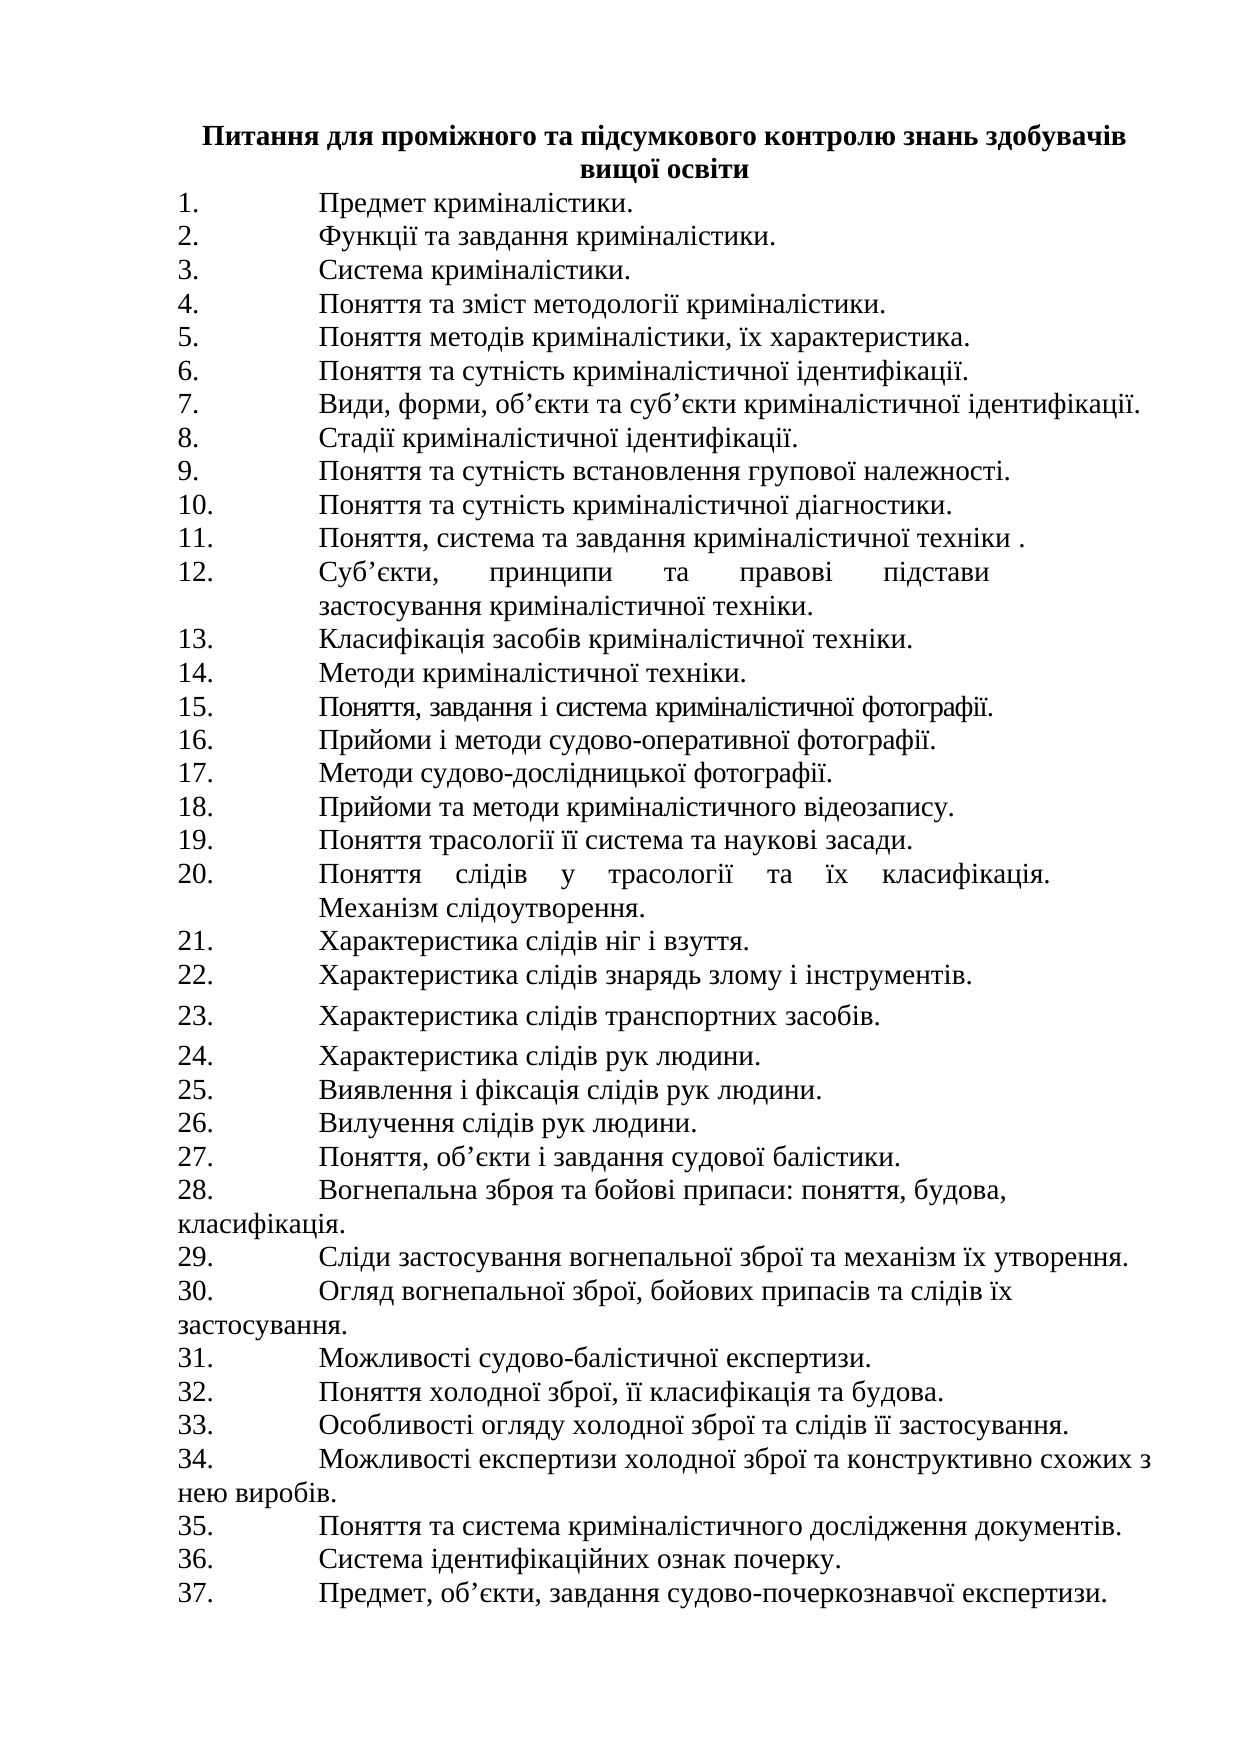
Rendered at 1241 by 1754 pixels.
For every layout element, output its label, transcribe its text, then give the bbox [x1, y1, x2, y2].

list Функції та завдання криміналістики. [177, 219, 1152, 252]
list Суб’єкти, принципи та правові підстави застосування криміналістичної техніки. [177, 554, 1152, 622]
list Характеристика слідів рук людини. [177, 1038, 1152, 1072]
list Огляд вогнепальної зброї, бойових припасів та слідів їх застосування. [177, 1273, 1152, 1341]
list Вогнепальна зброя та бойові припаси: поняття, будова, класифікація. [177, 1173, 1152, 1240]
list Класифікація засобів криміналістичної техніки. [177, 622, 1152, 655]
list Поняття та сутність криміналістичної діагностики. [177, 487, 1152, 521]
list Сліди застосування вогнепальної зброї та механізм їх утворення. [177, 1240, 1152, 1273]
list Стадії криміналістичної ідентифікації. [177, 420, 1152, 454]
list Можливості експертизи холодної зброї та конструктивно схожих з нею виробів. [177, 1441, 1152, 1508]
list Прийоми і методи судово-оперативної фотографії. [177, 722, 1152, 756]
list Поняття, система та завдання криміналістичної техніки . [177, 521, 1152, 554]
list Вилучення слідів рук людини. [177, 1106, 1152, 1139]
list Характеристика слідів транспортних засобів. [177, 998, 1152, 1031]
list Поняття та сутність встановлення групової належності. [177, 454, 1152, 487]
list Поняття, об’єкти і завдання судової балістики. [177, 1139, 1152, 1173]
list Поняття та зміст методології криміналістики. [177, 286, 1152, 319]
list Поняття слідів у трасології та їх класифікація. Механізм слідоутворення. [177, 857, 1152, 924]
list Характеристика слідів знарядь злому і інструментів. [177, 957, 1152, 991]
list Предмет криміналістики. [177, 185, 1152, 219]
list Поняття та система криміналістичного дослідження документів. [177, 1508, 1152, 1542]
list Характеристика слідів ніг і взуття. [177, 924, 1152, 957]
list Види, форми, об’єкти та суб’єкти криміналістичної ідентифікації. [177, 387, 1152, 420]
list Поняття та сутність криміналістичної ідентифікації. [177, 353, 1152, 387]
list Поняття холодної зброї, її класифікація та будова. [177, 1374, 1152, 1408]
list Виявлення і фіксація слідів рук людини. [177, 1072, 1152, 1106]
list Прийоми та методи криміналістичного відеозапису. [177, 789, 1152, 823]
text Питання для проміжного та підсумкового контролю знань здобувачів вищої освіти [177, 118, 1152, 185]
list Можливості судово-балістичної експертизи. [177, 1341, 1152, 1374]
list Предмет, об’єкти, завдання судово-почеркознавчої експертизи. [177, 1576, 1152, 1609]
list Система ідентифікаційних ознак почерку. [177, 1542, 1152, 1576]
list Методи криміналістичної техніки. [177, 655, 1152, 689]
list Поняття методів криміналістики, їх характеристика. [177, 319, 1152, 353]
list Поняття трасології її система та наукові засади. [177, 823, 1152, 857]
list Система криміналістики. [177, 252, 1152, 286]
list Поняття, завдання і система криміналістичної фотографії. [177, 689, 1152, 722]
list Методи судово-дослідницької фотографії. [177, 756, 1152, 789]
list Особливості огляду холодної зброї та слідів її застосування. [177, 1408, 1152, 1441]
